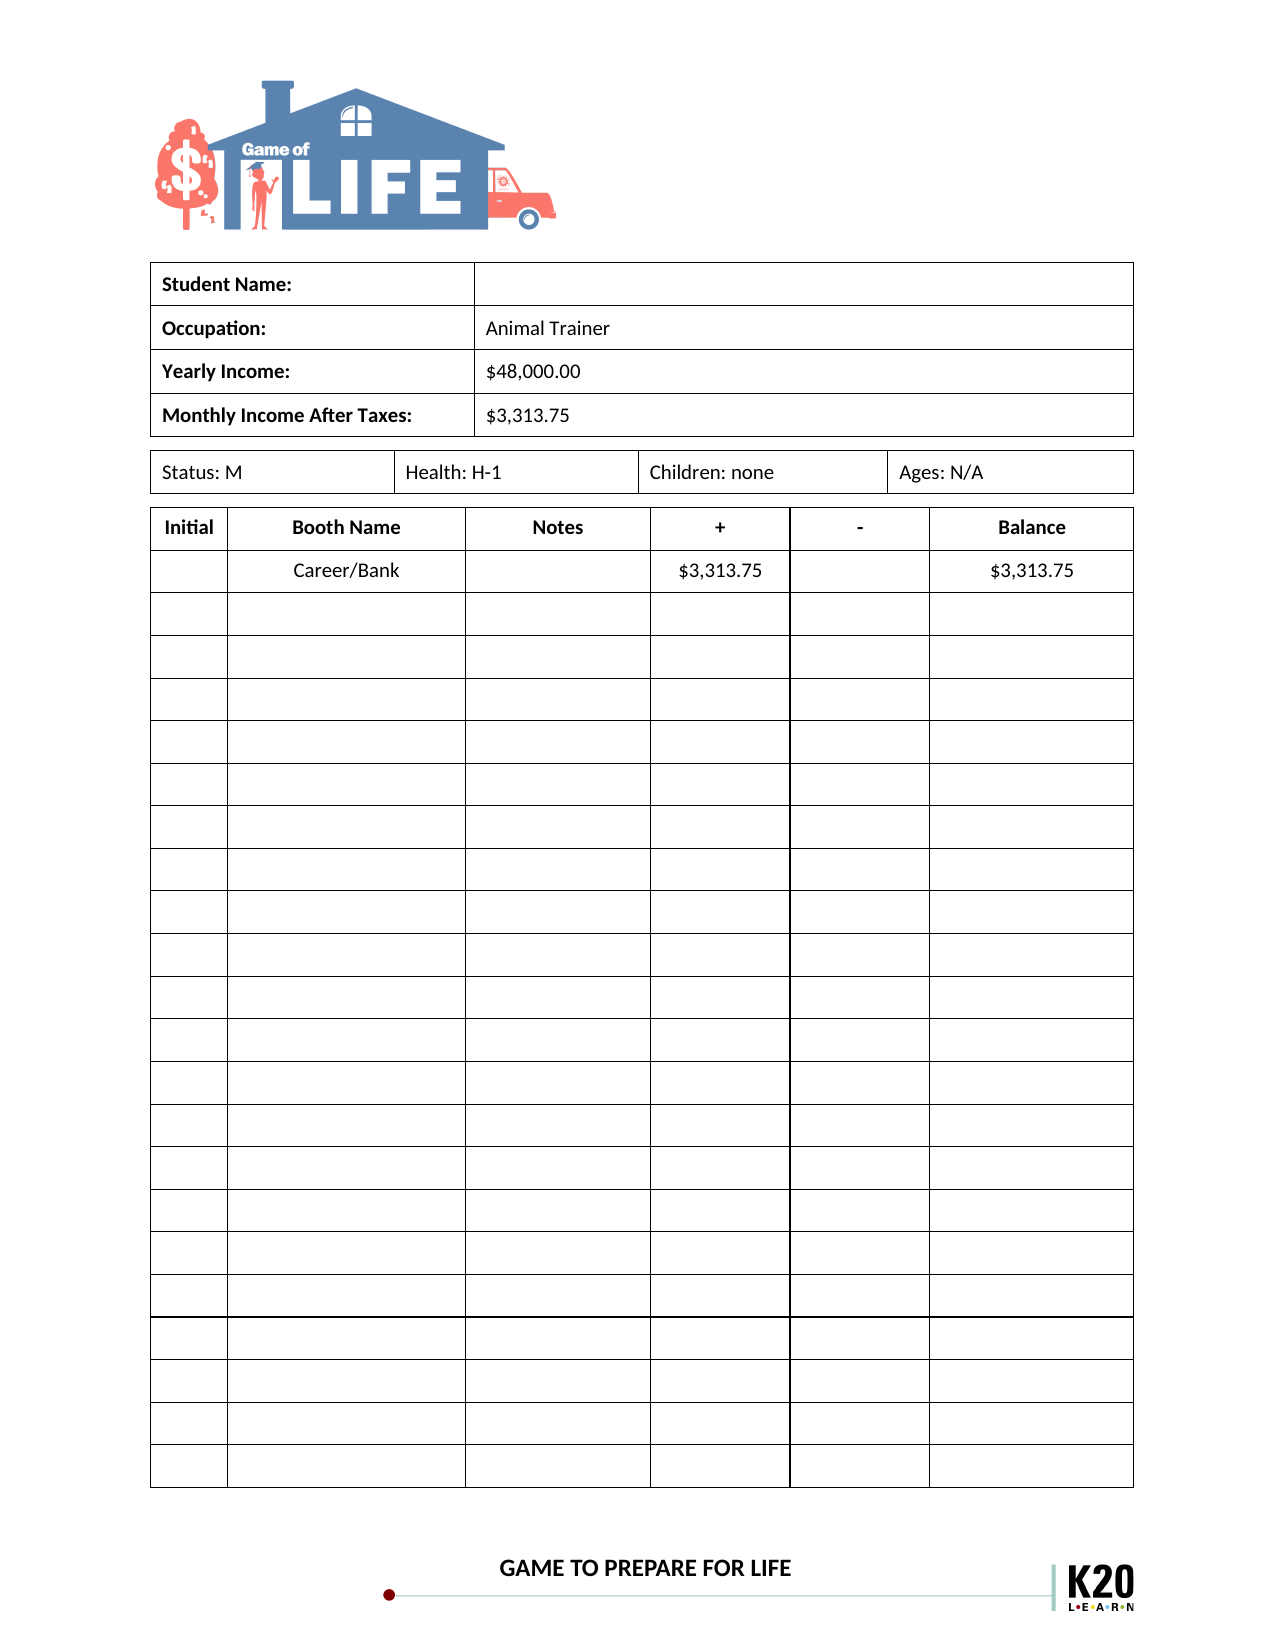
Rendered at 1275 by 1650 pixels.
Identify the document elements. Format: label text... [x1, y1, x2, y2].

table_cell [151, 636, 227, 677]
table_cell [930, 679, 1133, 720]
table_header Balance [930, 508, 1133, 549]
table_cell [466, 721, 650, 763]
table_header Student Name: [151, 263, 474, 305]
table_cell [466, 593, 650, 635]
table_cell [151, 1318, 227, 1359]
table_cell [930, 721, 1133, 763]
table_cell [651, 1190, 789, 1231]
table_header Health: H-1 [395, 451, 638, 493]
table_cell [151, 721, 227, 763]
table_cell [791, 849, 929, 890]
table_cell [151, 1062, 227, 1103]
table_cell [791, 1062, 929, 1103]
table_cell [466, 977, 650, 1018]
table_cell [791, 1105, 929, 1146]
table_cell [930, 636, 1133, 677]
table_header Ages: N/A [888, 451, 1133, 493]
table_cell [228, 1019, 465, 1061]
table_cell [466, 636, 650, 677]
table_cell [228, 593, 465, 635]
table_cell $3,313.75 [651, 551, 789, 592]
table_cell [466, 1019, 650, 1061]
table_cell [228, 1275, 465, 1316]
table_cell [466, 679, 650, 720]
table_cell [791, 636, 929, 677]
table_cell [151, 764, 227, 805]
table_cell [466, 934, 650, 976]
table_cell [791, 679, 929, 720]
table_cell [466, 849, 650, 890]
table_cell [228, 849, 465, 890]
table_cell [466, 1062, 650, 1103]
table_cell [930, 764, 1133, 805]
table_cell [651, 636, 789, 677]
table_cell [228, 1190, 465, 1231]
table_cell [651, 593, 789, 635]
table_cell [791, 806, 929, 848]
table_cell [930, 1062, 1133, 1103]
table_cell [930, 1105, 1133, 1146]
table_cell [651, 679, 789, 720]
table_cell [228, 636, 465, 677]
table_cell Occupation: [151, 306, 474, 349]
table_cell [228, 806, 465, 848]
table_cell [151, 934, 227, 976]
table_cell [930, 1147, 1133, 1189]
table_cell Monthly Income After Taxes: [151, 394, 474, 436]
table_cell [151, 891, 227, 933]
table_cell [930, 849, 1133, 890]
table_cell [151, 1445, 227, 1487]
table_cell [466, 764, 650, 805]
picture [536, 1561, 546, 1570]
table_header Status: M [151, 451, 394, 493]
picture [717, 1562, 726, 1573]
table_cell [791, 1232, 929, 1274]
table_cell [466, 1147, 650, 1189]
table_cell [151, 1360, 227, 1402]
table_cell [466, 806, 650, 848]
table_cell a [466, 1445, 650, 1487]
table_cell [228, 1147, 465, 1189]
table_cell [151, 1190, 227, 1231]
table_cell [466, 1105, 650, 1146]
table_cell a [228, 1318, 465, 1359]
table_cell [228, 934, 465, 976]
table_cell Career/Bank [228, 551, 465, 592]
table_cell [791, 1445, 929, 1487]
table_cell [651, 1147, 789, 1189]
table_cell [651, 721, 789, 763]
table_cell [228, 1062, 465, 1103]
picture [383, 1561, 1134, 1614]
table_cell a [466, 1403, 650, 1444]
table_cell [151, 1275, 227, 1316]
table_cell [228, 1403, 465, 1444]
table_cell [791, 1275, 929, 1316]
picture [150, 75, 561, 232]
table_cell [651, 764, 789, 805]
table_cell [228, 764, 465, 805]
table_cell [151, 1403, 227, 1444]
table_cell [930, 1232, 1133, 1274]
table_cell [228, 1105, 465, 1146]
table_cell Animal Trainer [475, 306, 1133, 349]
table_cell [151, 551, 227, 592]
table_cell [651, 891, 789, 933]
table_cell [930, 1403, 1133, 1444]
table_cell [930, 1360, 1133, 1402]
table_cell [228, 1360, 465, 1402]
table_cell [228, 891, 465, 933]
table_cell [651, 1445, 789, 1487]
table_cell [930, 934, 1133, 976]
table_cell [651, 1232, 789, 1274]
table_cell [466, 551, 650, 592]
table_cell [791, 1318, 929, 1359]
table_cell [930, 1275, 1133, 1316]
table_cell [651, 1318, 789, 1359]
table_cell [791, 764, 929, 805]
table_cell [466, 1275, 650, 1316]
table_header Initial [151, 508, 227, 549]
table_cell [651, 806, 789, 848]
table_cell [651, 934, 789, 976]
table_cell $3,313.75 [475, 394, 1133, 436]
table_cell [930, 593, 1133, 635]
table_header [475, 263, 1133, 305]
table_cell [791, 593, 929, 635]
table_cell [228, 977, 465, 1018]
table_cell [228, 1232, 465, 1274]
table_cell [151, 1019, 227, 1061]
table_cell [151, 679, 227, 720]
table_cell [151, 1105, 227, 1146]
table_cell [651, 1105, 789, 1146]
table_cell [791, 1360, 929, 1402]
table_cell [791, 721, 929, 763]
table_cell [651, 1275, 789, 1316]
table_cell a [466, 1360, 650, 1402]
table_cell [228, 721, 465, 763]
table_cell [791, 551, 929, 592]
table_header Children: none [639, 451, 887, 493]
table_cell [791, 1190, 929, 1231]
table_cell [930, 977, 1133, 1018]
table_cell [228, 679, 465, 720]
table_cell [466, 1232, 650, 1274]
table_cell [930, 806, 1133, 848]
table_cell [151, 1147, 227, 1189]
table_cell [651, 1360, 789, 1402]
table_cell $3,313.75 [930, 551, 1133, 592]
table_header - [791, 508, 929, 549]
picture [585, 1562, 594, 1573]
table_cell [151, 849, 227, 890]
table_cell [930, 1190, 1133, 1231]
table_cell [651, 1403, 789, 1444]
table_cell [791, 934, 929, 976]
table_cell [651, 1019, 789, 1061]
table_cell [791, 977, 929, 1018]
table_cell [466, 891, 650, 933]
table_cell [791, 1403, 929, 1444]
table_cell [151, 806, 227, 848]
table_cell [466, 1190, 650, 1231]
table_cell [930, 891, 1133, 933]
table_cell [651, 1062, 789, 1103]
table_cell [151, 977, 227, 1018]
table_cell $48,000.00 [475, 350, 1133, 392]
table_cell [930, 1019, 1133, 1061]
table_cell [791, 1147, 929, 1189]
table_cell [466, 1318, 650, 1359]
table_cell [151, 1232, 227, 1274]
table_cell [791, 1019, 929, 1061]
table_cell [930, 1318, 1133, 1359]
table_cell [930, 1445, 1133, 1487]
table_cell [791, 891, 929, 933]
table_cell [151, 593, 227, 635]
table_cell [651, 977, 789, 1018]
table_cell Yearly Income: [151, 350, 474, 392]
table_header Notes [466, 508, 650, 549]
table_header Booth Name [228, 508, 465, 549]
table_cell [228, 1445, 465, 1487]
table_cell [651, 849, 789, 890]
table_header + [651, 508, 789, 549]
